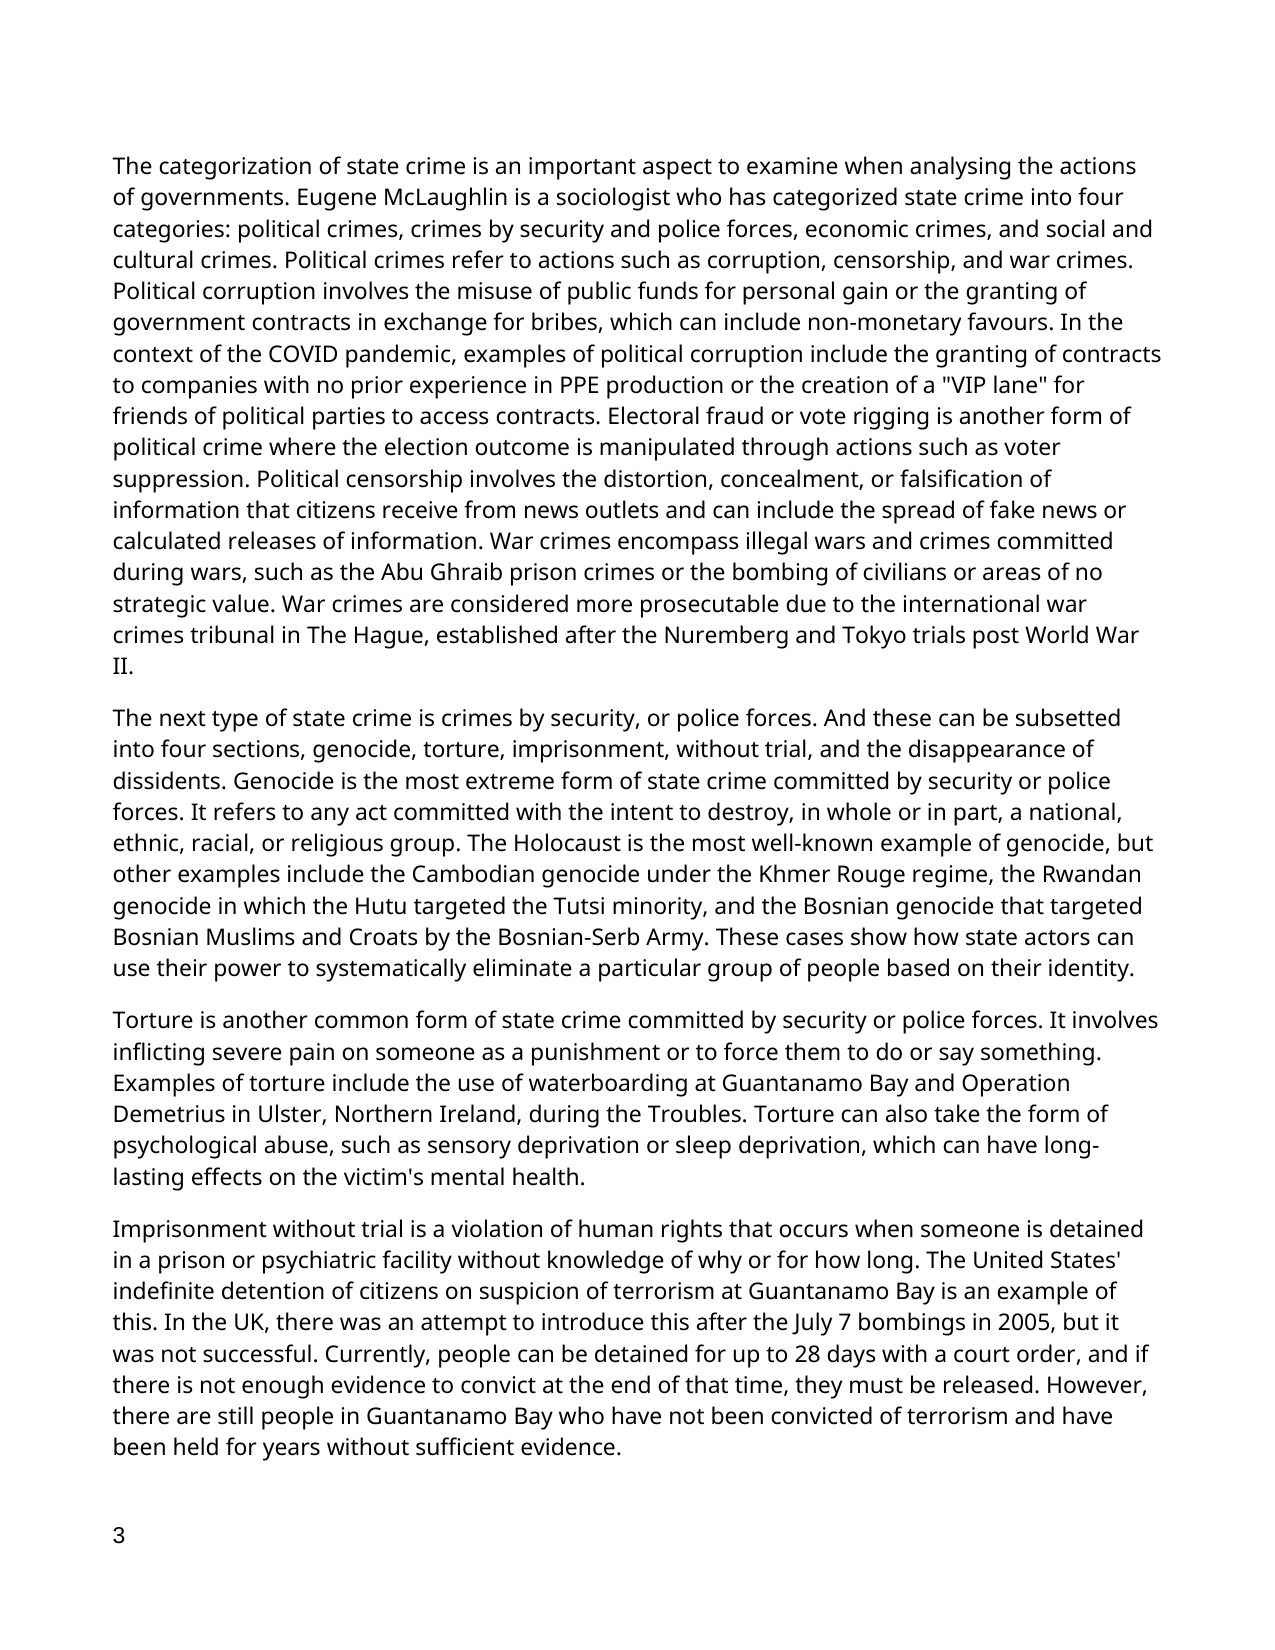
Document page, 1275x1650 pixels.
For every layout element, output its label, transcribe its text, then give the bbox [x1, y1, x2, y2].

text The categorization of state crime is an important aspect to examine when analysing the actions of governments. Eugene McLaughlin is a sociologist who has categorized state crime into four categories: political crimes, crimes by security and police forces, economic crimes, and social and cultural crimes. Political crimes refer to actions such as corruption, censorship, and war crimes. Political corruption involves the misuse of public funds for personal gain or the granting of government contracts in exchange for bribes, which can include non-monetary favours. In the context of the COVID pandemic, examples of political corruption include the granting of contracts to companies with no prior experience in PPE production or the creation of a "VIP lane" for friends of political parties to access contracts. Electoral fraud or vote rigging is another form of political crime where the election outcome is manipulated through actions such as voter suppression. Political censorship involves the distortion, concealment, or falsification of information that citizens receive from news outlets and can include the spread of fake news or calculated releases of information. War crimes encompass illegal wars and crimes committed during wars, such as the Abu Ghraib prison crimes or the bombing of civilians or areas of no strategic value. War crimes are considered more prosecutable due to the international war crimes tribunal in The Hague, established after the Nuremberg and Tokyo trials post World War II. [112, 150, 1162, 681]
text Torture is another common form of state crime committed by security or police forces. It involves inflicting severe pain on someone as a punishment or to force them to do or say something. Examples of torture include the use of waterboarding at Guantanamo Bay and Operation Demetrius in Ulster, Northern Ireland, during the Troubles. Torture can also take the form of psychological abuse, such as sensory deprivation or sleep deprivation, which can have long-lasting effects on the victim's mental health. [112, 1004, 1162, 1192]
text Imprisonment without trial is a violation of human rights that occurs when someone is detained in a prison or psychiatric facility without knowledge of why or for how long. The United States' indefinite detention of citizens on suspicion of terrorism at Guantanamo Bay is an example of this. In the UK, there was an attempt to introduce this after the July 7 bombings in 2005, but it was not successful. Currently, people can be detained for up to 28 days with a court order, and if there is not enough evidence to convict at the end of that time, they must be released. However, there are still people in Guantanamo Bay who have not been convicted of terrorism and have been held for years without sufficient evidence. [112, 1212, 1162, 1462]
text The next type of state crime is crimes by security, or police forces. And these can be subsetted into four sections, genocide, torture, imprisonment, without trial, and the disappearance of dissidents. Genocide is the most extreme form of state crime committed by security or police forces. It refers to any act committed with the intent to destroy, in whole or in part, a national, ethnic, racial, or religious group. The Holocaust is the most well-known example of genocide, but other examples include the Cambodian genocide under the Khmer Rouge regime, the Rwandan genocide in which the Hutu targeted the Tutsi minority, and the Bosnian genocide that targeted Bosnian Muslims and Croats by the Bosnian-Serb Army. These cases show how state actors can use their power to systematically eliminate a particular group of people based on their identity. [112, 702, 1162, 983]
